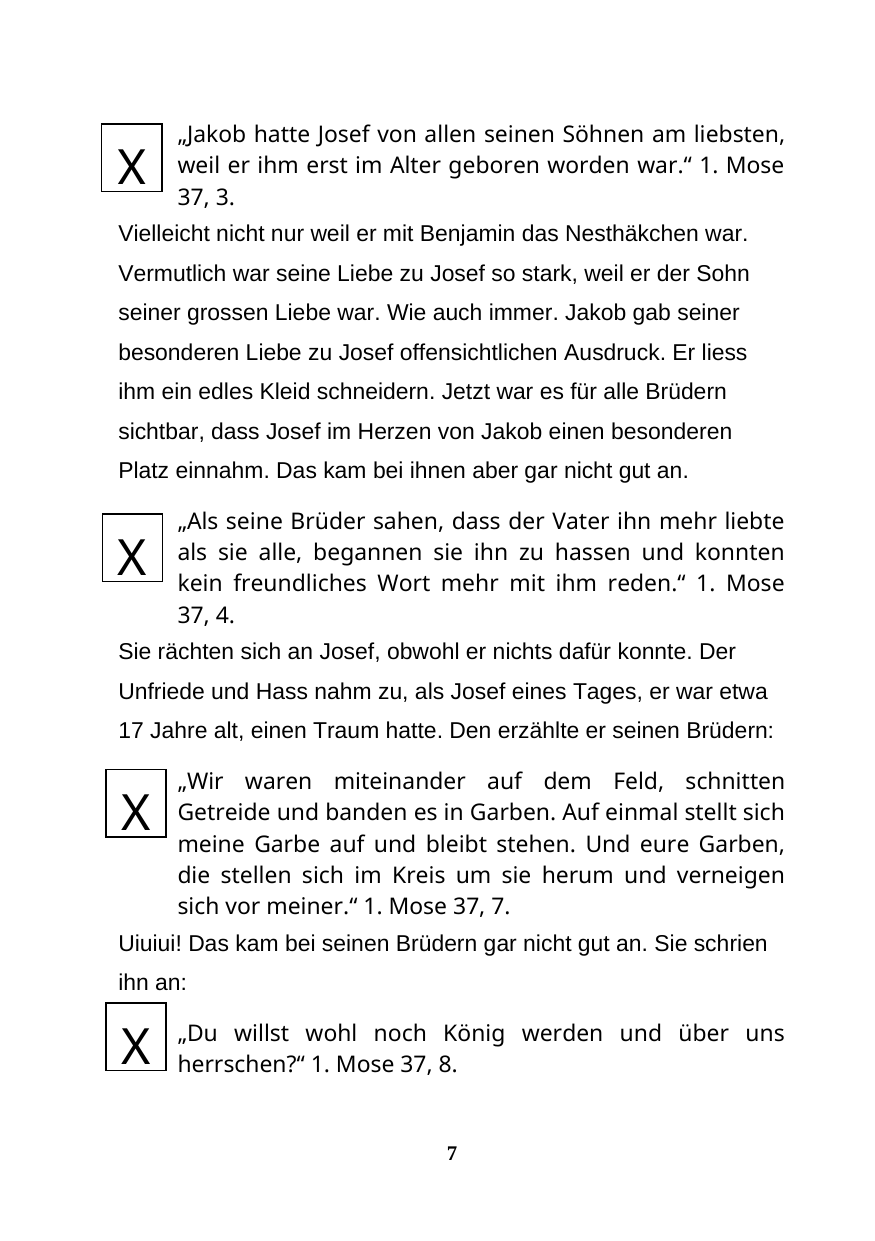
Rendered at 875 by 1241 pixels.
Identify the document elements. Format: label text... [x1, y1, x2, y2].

text „Wir waren miteinander auf dem Feld, schnitten Getreide und banden es in Garben. Auf einmal stellt sich meine Garbe auf und bleibt stehen. Und eure Garben, die stellen sich im Kreis um sie herum und verneigen sich vor meiner.“ 1. Mose 37, 7. [177, 765, 785, 921]
text „Du willst wohl noch König werden und über uns herrschen?“ 1. Mose 37, 8. [177, 1017, 785, 1079]
text „Jakob hatte Josef von allen seinen Söhnen am liebsten, weil er ihm erst im Alter geboren worden war.“ 1. Mose 37, 3. [177, 118, 785, 212]
list Vielleicht nicht nur weil er mit Benjamin das Nesthäkchen war. Vermutlich war seine Liebe zu Josef so stark, weil er der Sohn seiner grossen Liebe war. Wie auch immer. Jakob gab seiner besonderen Liebe zu Josef offensichtlichen Ausdruck. Er liess ihm ein edles Kleid schneidern. Jetzt war es für alle Brüdern sichtbar, dass Josef im Herzen von Jakob einen besonderen Platz einnahm. Das kam bei ihnen aber gar nicht gut an. [118, 220, 785, 483]
list Sie rächten sich an Josef, obwohl er nichts dafür konnte. Der Unfriede und Hass nahm zu, als Josef eines Tages, er war etwa 17 Jahre alt, einen Traum hatte. Den erzählte er seinen Brüdern: [118, 638, 785, 743]
list Uiuiui! Das kam bei seinen Brüdern gar nicht gut an. Sie schrien ihn an: [118, 929, 785, 995]
text „Als seine Brüder sahen, dass der Vater ihn mehr liebte als sie alle, begannen sie ihn zu hassen und konnten kein freundliches Wort mehr mit ihm reden.“ 1. Mose 37, 4. [177, 505, 785, 630]
